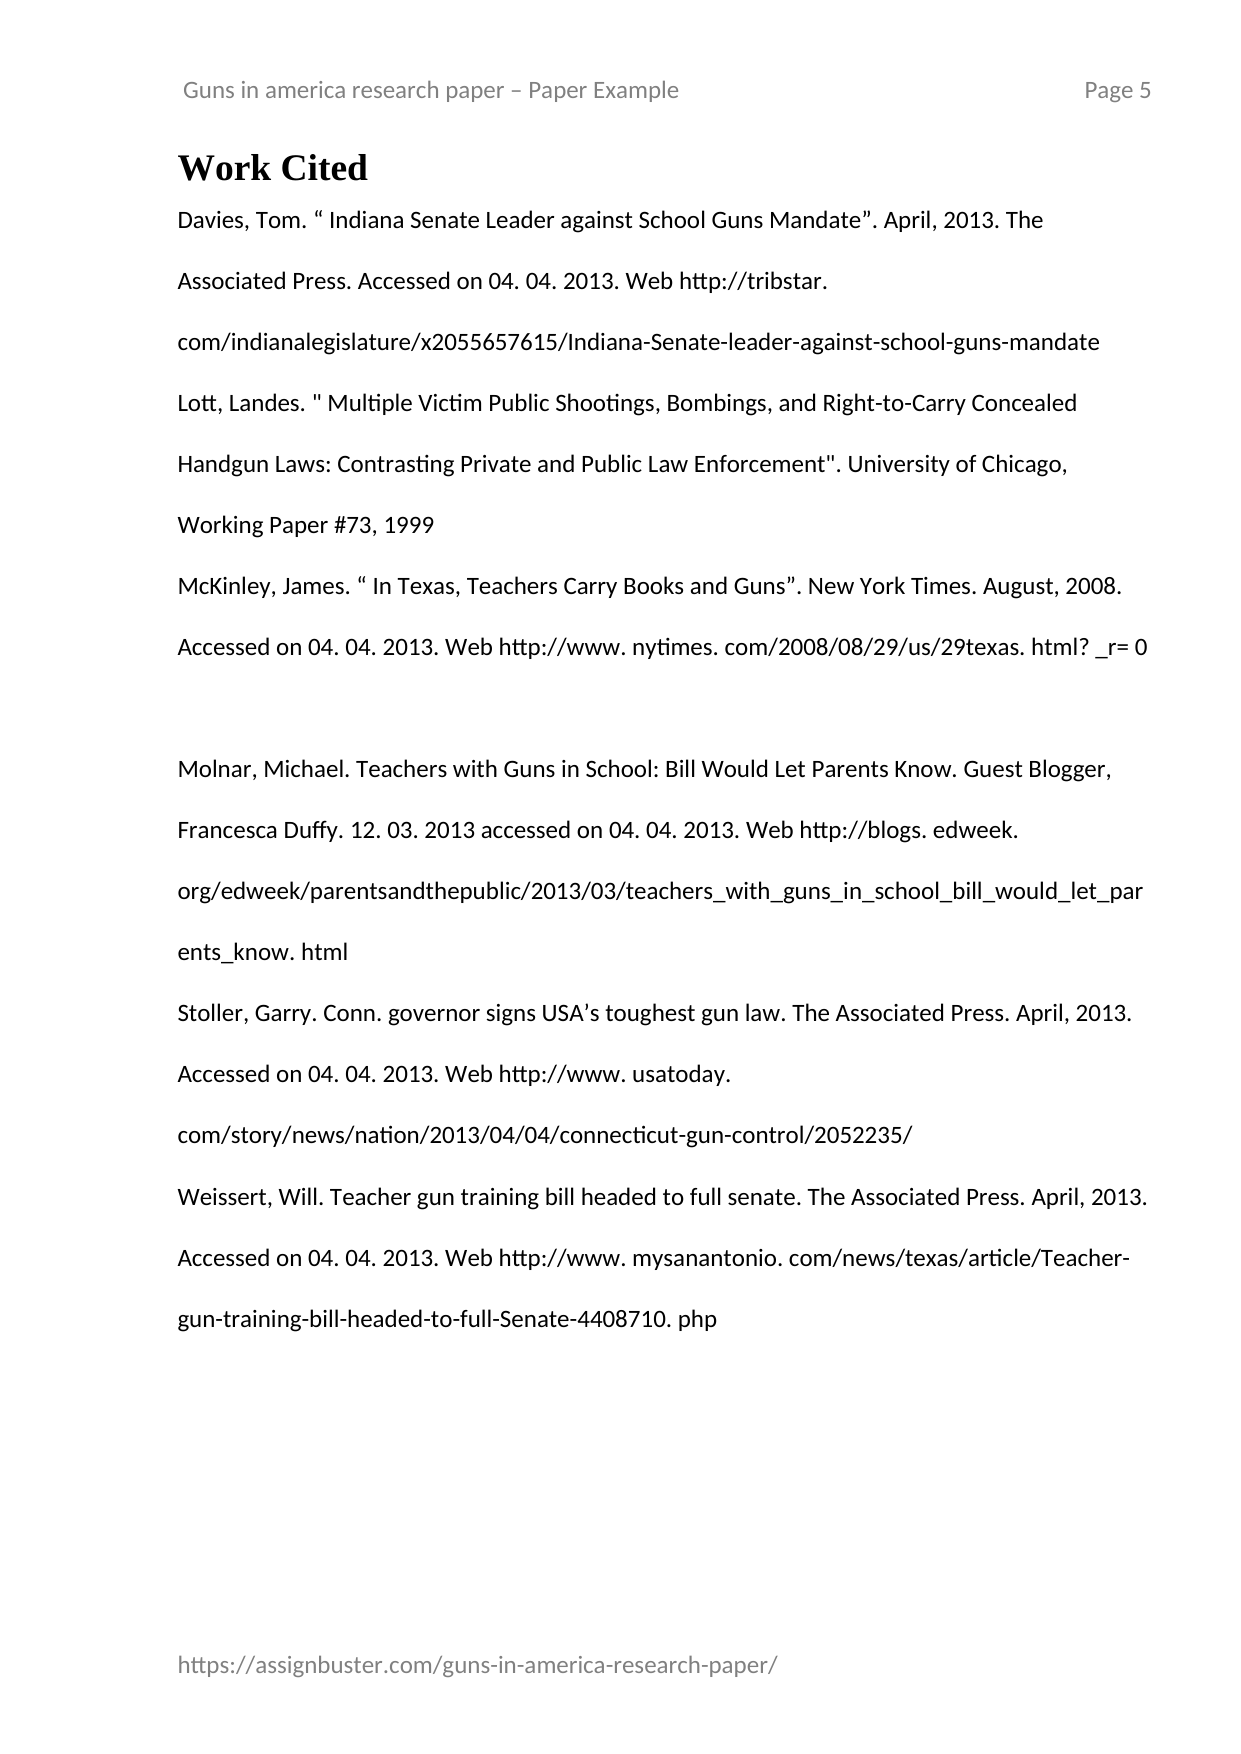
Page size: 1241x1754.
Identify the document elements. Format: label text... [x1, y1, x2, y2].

subtitle Work Cited [177, 145, 1152, 188]
text Davies, Tom. “ Indiana Senate Leader against School Guns Mandate”. April, 2013. The Associated Press. Accessed on 04. 04. 2013. Web http://tribstar. com/indianalegislature/x2055657615/Indiana-Senate-leader-against-school-guns-mandate Lott, Landes. " Multiple Victim Public Shootings, Bombings, and Right-to-Carry Concealed Handgun Laws: Contrasting Private and Public Law Enforcement". University of Chicago, Working Paper #73, 1999 McKinley, James. “ In Texas, Teachers Carry Books and Guns”. New York Times. August, 2008. Accessed on 04. 04. 2013. Web http://www. nytimes. com/2008/08/29/us/29texas. html? _r= 0 Molnar, Michael. Teachers with Guns in School: Bill Would Let Parents Know. Guest Blogger, Francesca Duffy. 12. 03. 2013 accessed on 04. 04. 2013. Web http://blogs. edweek. org/edweek/parentsandthepublic/2013/03/teachers_with_guns_in_school_bill_would_let_parents_know. html Stoller, Garry. Conn. governor signs USA’s toughest gun law. The Associated Press. April, 2013. Accessed on 04. 04. 2013. Web http://www. usatoday. com/story/news/nation/2013/04/04/connecticut-gun-control/2052235/ Weissert, Will. Teacher gun training bill headed to full senate. The Associated Press. April, 2013. Accessed on 04. 04. 2013. Web http://www. mysanantonio. com/news/texas/article/Teacher-gun-training-bill-headed-to-full-Senate-4408710. php [177, 204, 1152, 1333]
